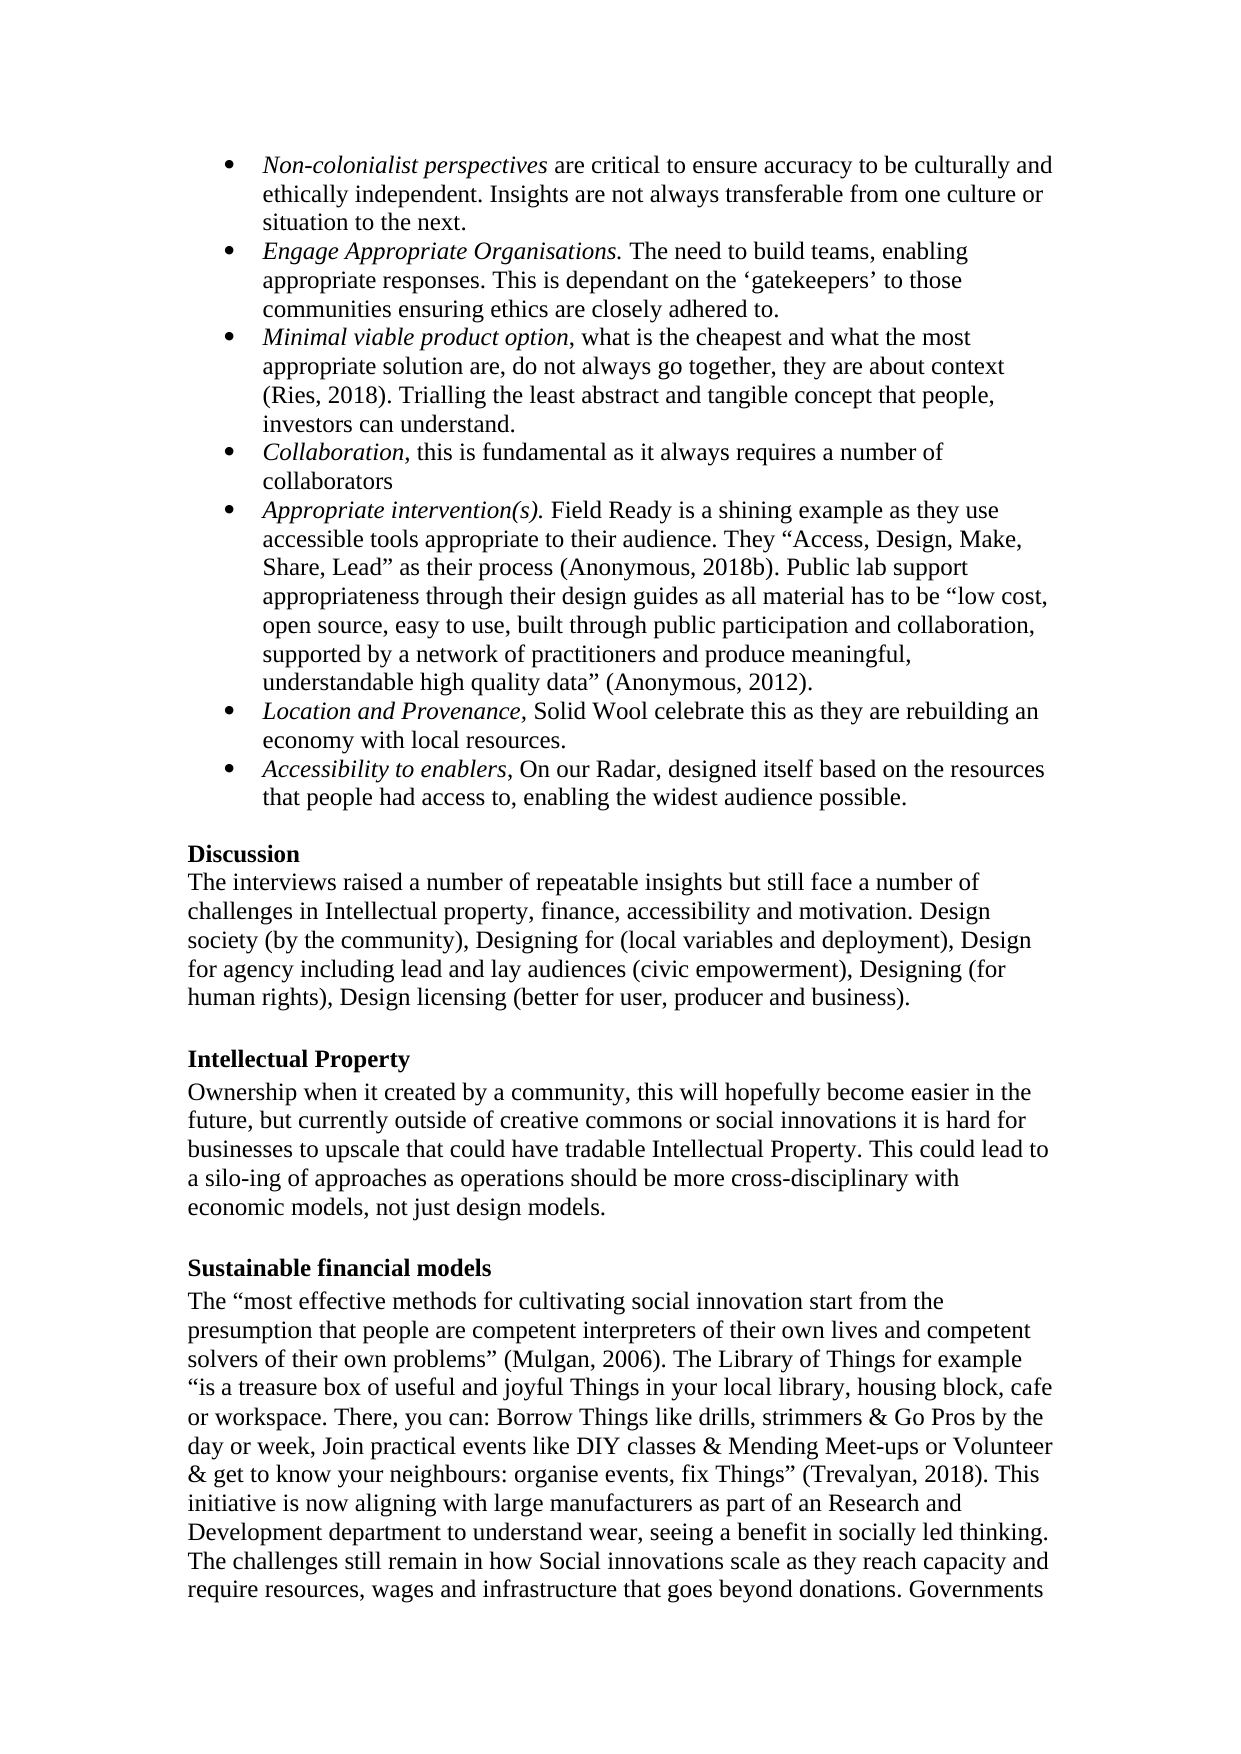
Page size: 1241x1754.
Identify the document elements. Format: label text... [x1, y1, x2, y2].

list Non-colonialist perspectives are critical to ensure accuracy to be culturally and ethically independent. Insights are not always transferable from one culture or situation to the next. [225, 150, 1053, 236]
list Accessibility to enablers, On our Radar, designed itself based on the resources that people had access to, enabling the widest audience possible. [225, 754, 1053, 811]
list Collaboration, this is fundamental as it always requires a number of collaborators [225, 437, 1053, 495]
text Intellectual Property [187, 1044, 1053, 1073]
text Discussion [187, 839, 1053, 867]
list Minimal viable product option, what is the cheapest and what the most appropriate solution are, do not always go together, they are about context (Ries, 2018). Trialling the least abstract and tangible concept that people, investors can understand. [225, 322, 1053, 437]
list Location and Provenance, Solid Wool celebrate this as they are rebuilding an economy with local resources. [225, 696, 1053, 754]
text The interviews raised a number of repeatable insights but still face a number of challenges in Intellectual property, finance, accessibility and motivation. Design society (by the community), Designing for (local variables and deployment), Design for agency including lead and lay audiences (civic empowerment), Designing (for human rights), Design licensing (better for user, producer and business). [187, 867, 1053, 1011]
text Ownership when it created by a community, this will hopefully become easier in the future, but currently outside of creative commons or social innovations it is hard for businesses to upscale that could have tradable Intellectual Property. This could lead to a silo-ing of approaches as operations should be more cross-disciplinary with economic models, not just design models. [187, 1077, 1053, 1221]
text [187, 1286, 1053, 1603]
list Appropriate intervention(s). Field Ready is a shining example as they use accessible tools appropriate to their audience. They “Access, Design, Make, Share, Lead” as their process (Anonymous, 2018b). Public lab support appropriateness through their design guides as all material has to be “low cost, open source, easy to use, built through public participation and collaboration, supported by a network of practitioners and produce meaningful, understandable high quality data” (Anonymous, 2012). [225, 495, 1053, 696]
text Sustainable financial models [187, 1253, 1053, 1282]
list Engage Appropriate Organisations. The need to build teams, enabling appropriate responses. This is dependant on the ‘gatekeepers’ to those communities ensuring ethics are closely adhered to. [225, 236, 1053, 322]
